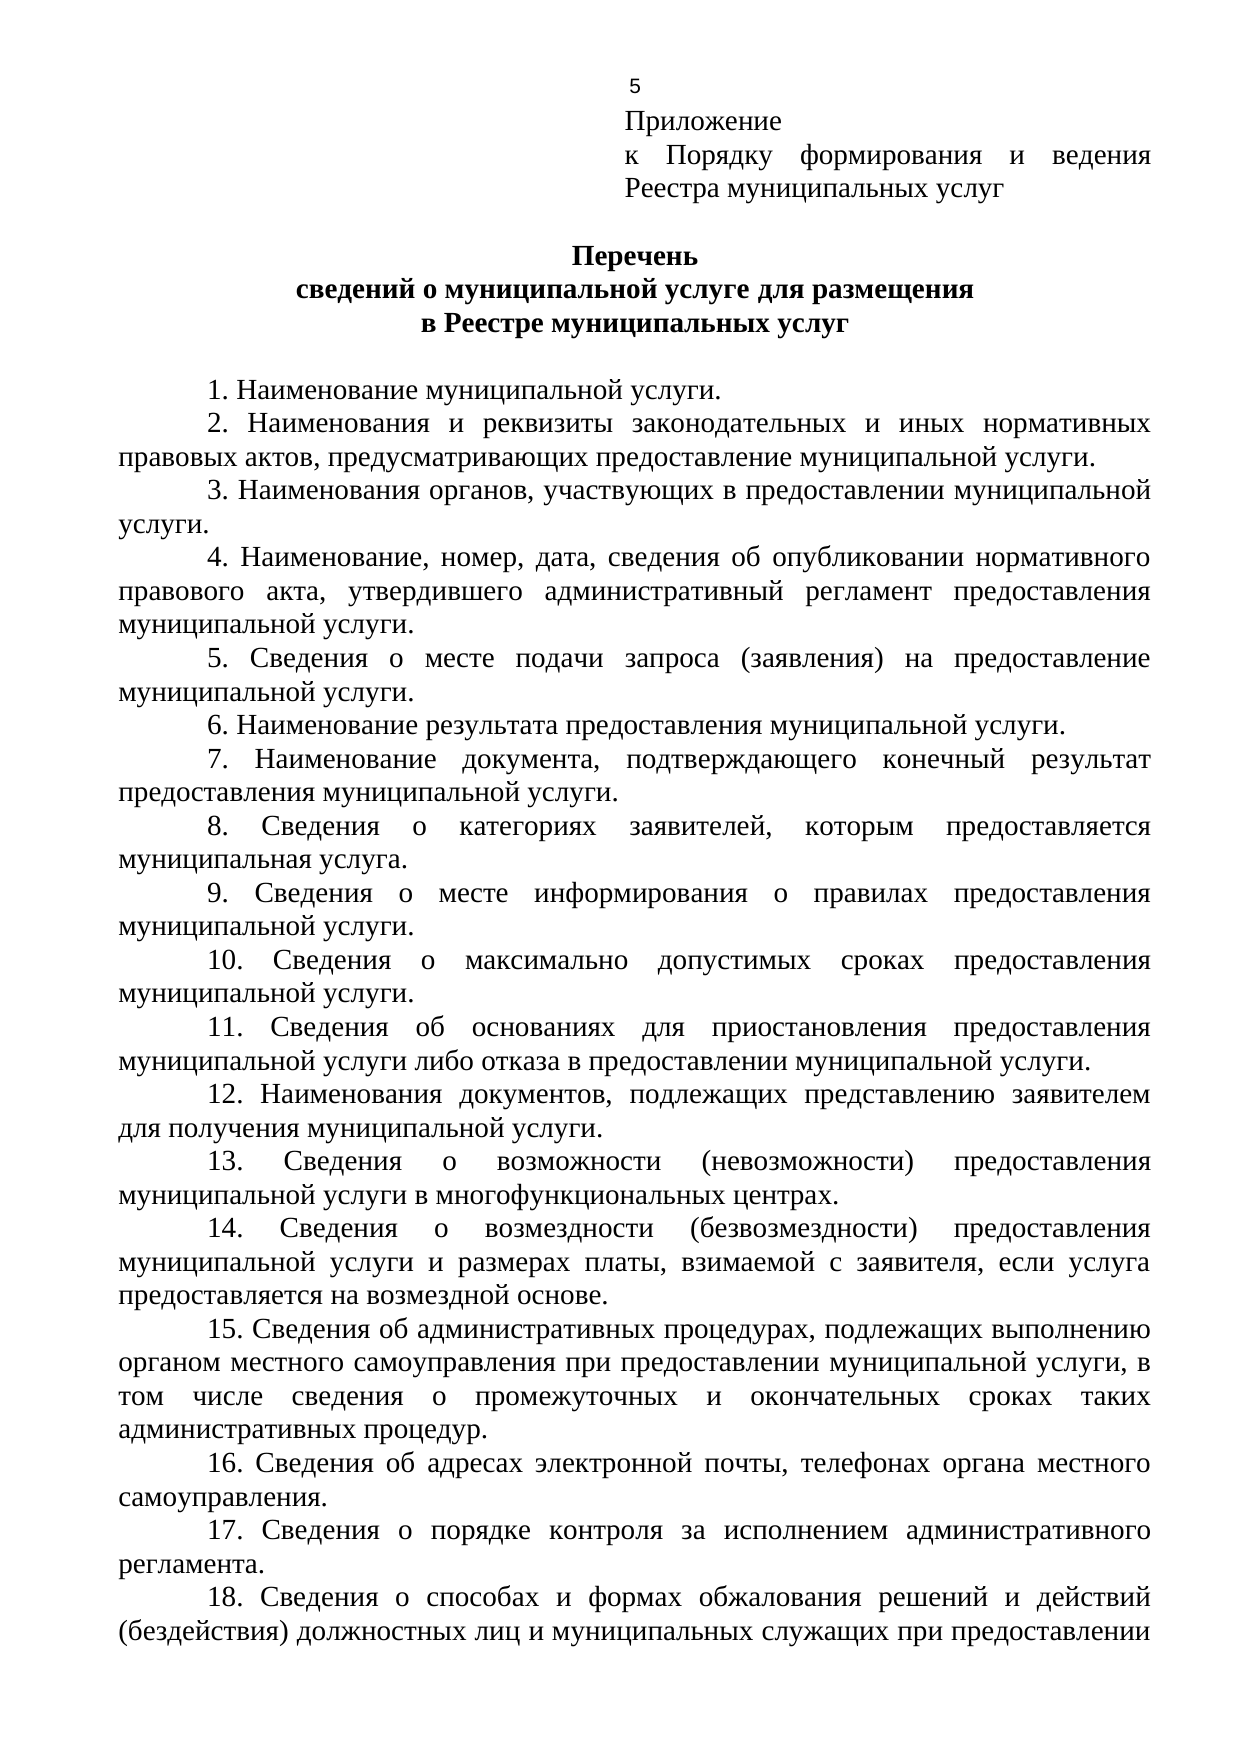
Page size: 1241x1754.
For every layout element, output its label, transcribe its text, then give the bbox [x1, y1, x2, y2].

text 14. Сведения о возмездности (безвозмездности) предоставления муниципальной услуги и размерах платы, взимаемой с заявителя, если услуга предоставляется на возмездной основе. [118, 1210, 1152, 1311]
text 13. Сведения о возможности (невозможности) предоставления муниципальной услуги в многофункциональных центрах. [118, 1143, 1152, 1210]
text 6. Наименование результата предоставления муниципальной услуги. [118, 707, 1152, 741]
text 3. Наименования органов, участвующих в предоставлении муниципальной услуги. [118, 472, 1152, 539]
text 12. Наименования документов, подлежащих представлению заявителем для получения муниципальной услуги. [118, 1076, 1152, 1143]
text 1. Наименование муниципальной услуги. [118, 372, 1152, 405]
text 11. Сведения об основаниях для приостановления предоставления муниципальной услуги либо отказа в предоставлении муниципальной услуги. [118, 1009, 1152, 1076]
text 7. Наименование документа, подтверждающего конечный результат предоставления муниципальной услуги. [118, 741, 1152, 808]
text 15. Сведения об административных процедурах, подлежащих выполнению органом местного самоуправления при предоставлении муниципальной услуги, в том числе сведения о промежуточных и окончательных сроках таких административных процедур. [118, 1311, 1152, 1445]
text 4. Наименование, номер, дата, сведения об опубликовании нормативного правового акта, утвердившего административный регламент предоставления муниципальной услуги. [118, 539, 1152, 640]
text Приложение [624, 103, 1152, 137]
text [118, 1579, 1152, 1646]
text 2. Наименования и реквизиты законодательных и иных нормативных правовых актов, предусматривающих предоставление муниципальной услуги. [118, 405, 1152, 472]
text 10. Сведения о максимально допустимых сроках предоставления муниципальной услуги. [118, 942, 1152, 1009]
text сведений о муниципальной услуге для размещения [118, 271, 1152, 305]
text 9. Сведения о месте информирования о правилах предоставления муниципальной услуги. [118, 875, 1152, 942]
text 5. Сведения о месте подачи запроса (заявления) на предоставление муниципальной услуги. [118, 640, 1152, 707]
text к Порядку формирования и ведения Реестра муниципальных услуг [624, 137, 1152, 204]
text 17. Сведения о порядке контроля за исполнением административного регламента. [118, 1512, 1152, 1579]
text Перечень [118, 238, 1152, 271]
text в Реестре муниципальных услуг [118, 305, 1152, 338]
text 16. Сведения об адресах электронной почты, телефонах органа местного самоуправления. [118, 1445, 1152, 1512]
text 8. Сведения о категориях заявителей, которым предоставляется муниципальная услуга. [118, 808, 1152, 875]
